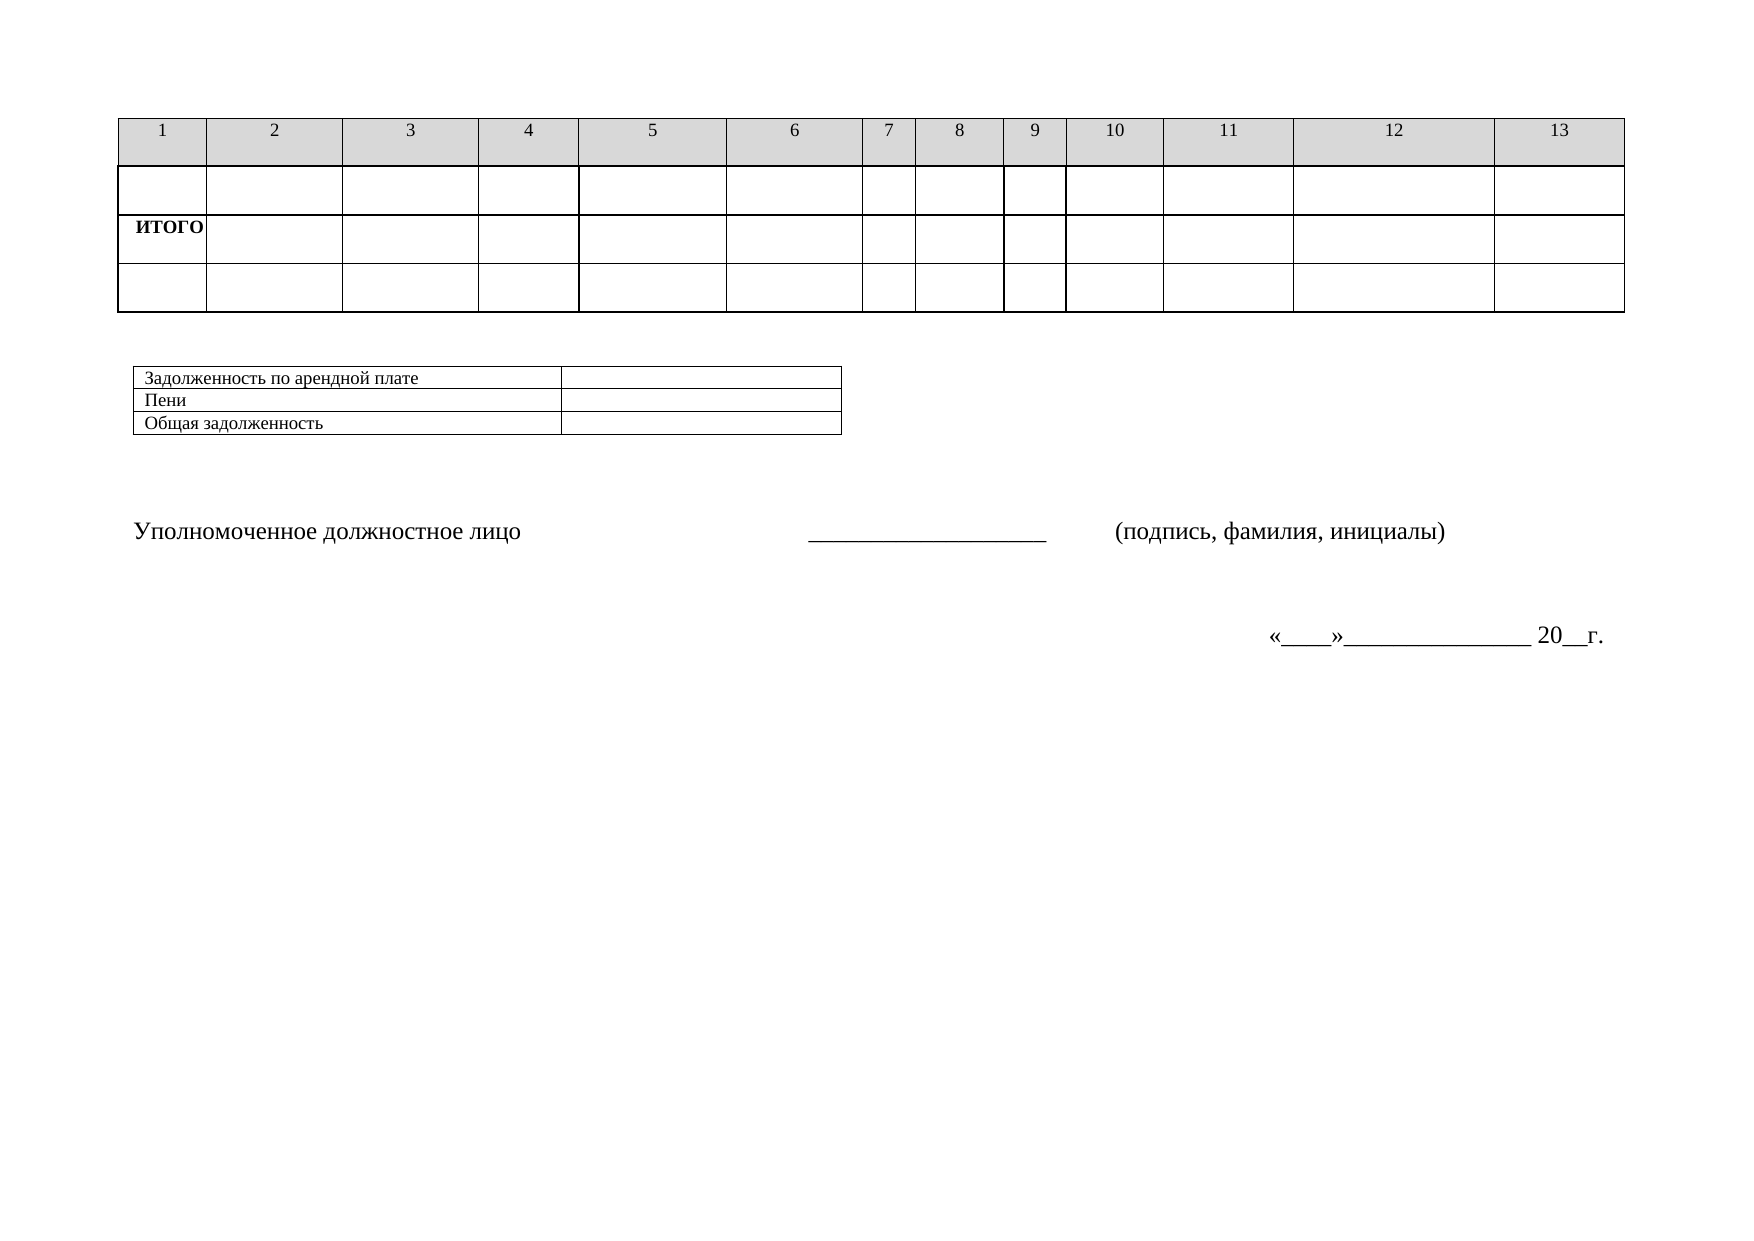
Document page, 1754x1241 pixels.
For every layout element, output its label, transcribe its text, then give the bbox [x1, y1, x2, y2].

table_cell [1294, 216, 1494, 262]
table_cell [1067, 167, 1163, 214]
table_header 6 [727, 119, 862, 165]
table_cell [916, 216, 1003, 262]
table_cell [207, 264, 342, 311]
table_header 9 [1004, 119, 1066, 165]
table_header 8 [916, 119, 1003, 165]
table_header 10 [1067, 119, 1163, 165]
table_cell [1294, 167, 1494, 214]
table_cell [343, 264, 478, 311]
table_cell [479, 216, 578, 262]
table_cell [580, 216, 726, 262]
table_cell [1164, 167, 1293, 214]
table_cell [916, 264, 1003, 311]
table_cell [1294, 264, 1494, 311]
table_cell ИТОГО [119, 216, 206, 262]
table_cell [562, 412, 841, 433]
table_cell [207, 167, 342, 214]
table_cell [343, 167, 478, 214]
table_header 13 [1495, 119, 1624, 165]
table_header Задолженность по арендной плате [134, 367, 561, 388]
table_header 5 [579, 119, 726, 165]
table_header 3 [343, 119, 478, 165]
table_cell [727, 216, 862, 262]
table_cell [1495, 216, 1624, 262]
table_cell [863, 216, 915, 262]
table_cell [580, 167, 726, 214]
table_cell [479, 264, 578, 311]
table_cell [863, 264, 915, 311]
table_header 7 [863, 119, 915, 165]
table_cell [1067, 216, 1163, 262]
table_cell [1164, 264, 1293, 311]
table_header 2 [207, 119, 342, 165]
table_cell [1067, 264, 1163, 311]
table_cell [916, 167, 1003, 214]
table_header 11 [1164, 119, 1293, 165]
table_cell [1005, 216, 1065, 262]
table_cell [479, 167, 578, 214]
table_header [562, 367, 841, 388]
table_cell Общая задолженность [134, 412, 561, 433]
table_cell [727, 264, 862, 311]
table_cell [863, 167, 915, 214]
table_cell [119, 264, 206, 311]
table_header 12 [1294, 119, 1494, 165]
table_cell [562, 389, 841, 411]
table_cell [119, 167, 206, 214]
table_cell [1495, 264, 1624, 311]
text «____»_______________ 20__г. [133, 620, 1604, 648]
table_cell [727, 167, 862, 214]
table_cell [1005, 264, 1065, 311]
table_header 4 [479, 119, 578, 165]
table_cell [343, 216, 478, 262]
table_header 1 [119, 119, 206, 165]
table_cell Пени [134, 389, 561, 411]
table_cell [207, 216, 342, 262]
table_cell [1164, 216, 1293, 262]
text Уполномоченное должностное лицо ___________________ (подпись, фамилия, инициалы) [133, 516, 1604, 545]
table_cell [580, 264, 726, 311]
table_cell [1005, 167, 1065, 214]
table_cell [1495, 167, 1624, 214]
